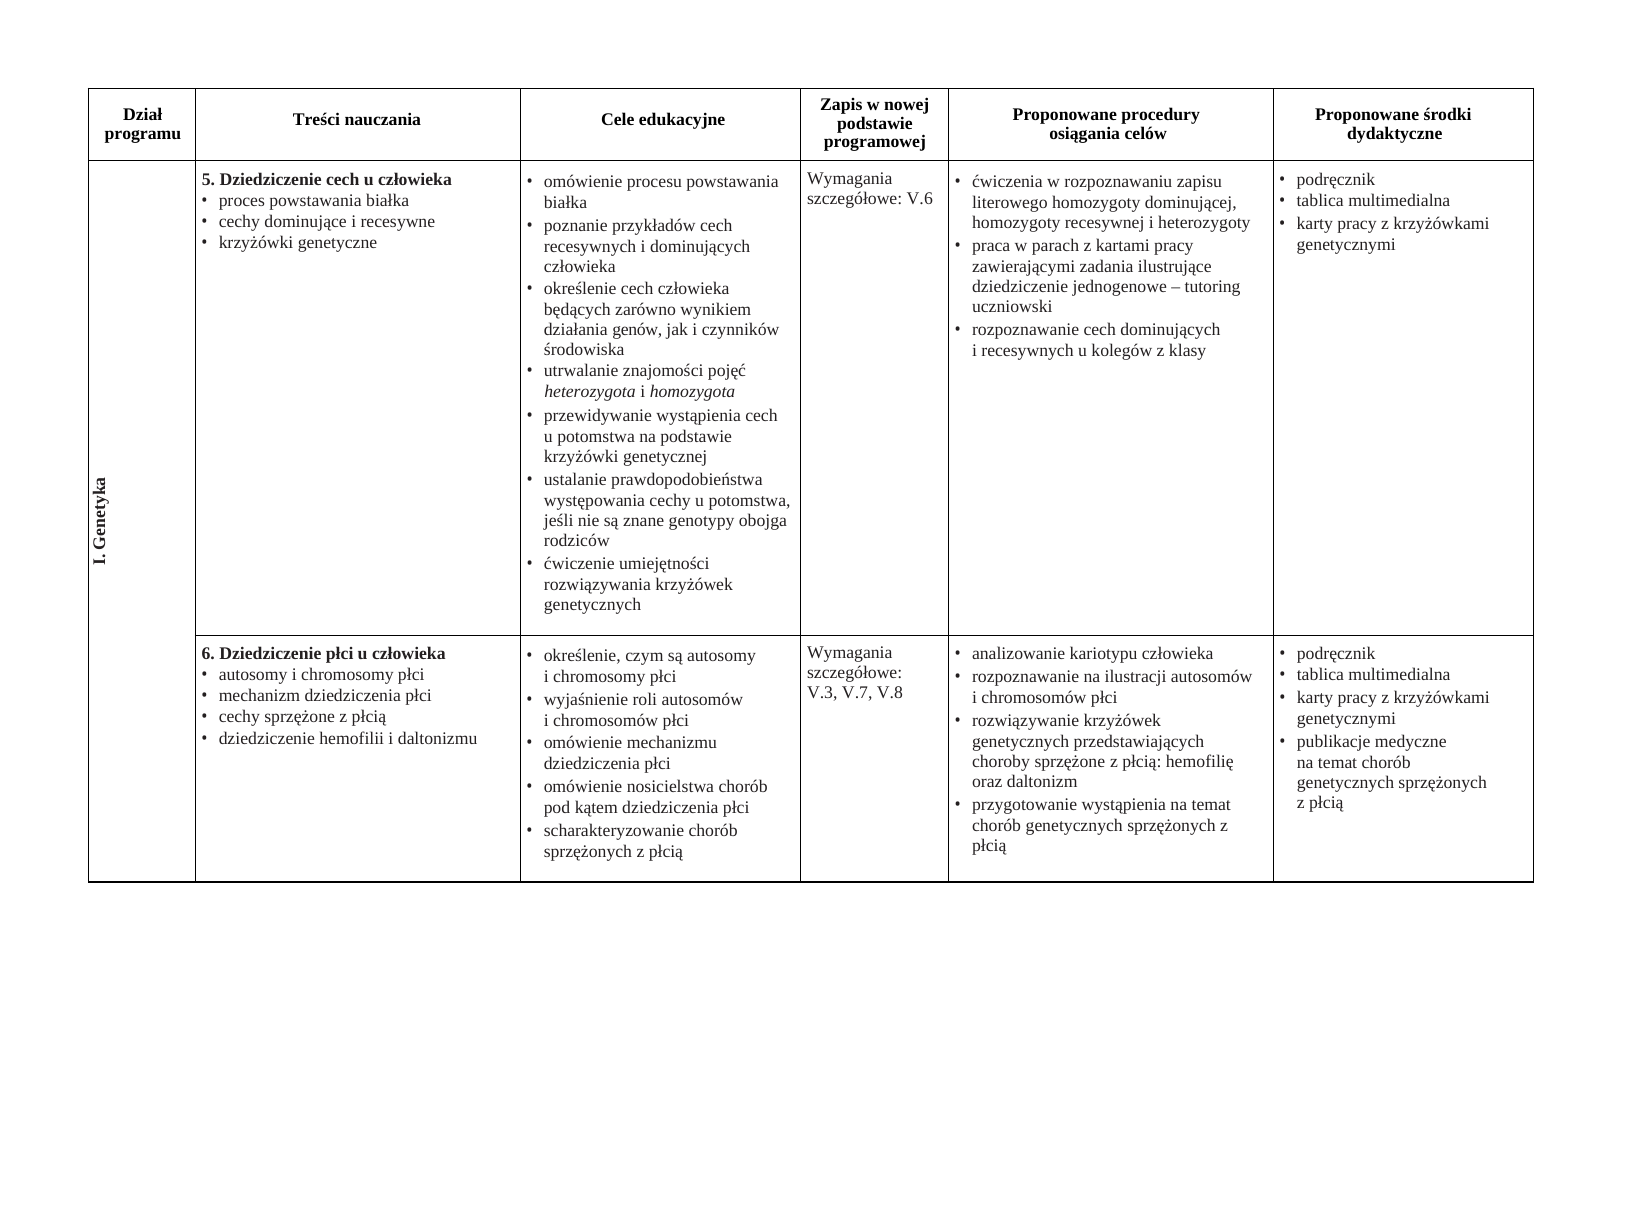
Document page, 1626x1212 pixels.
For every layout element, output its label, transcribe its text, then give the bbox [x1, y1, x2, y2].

table_cell Wymagania szczegółowe: V.6 [801, 161, 948, 634]
table_cell Wymagania szczegółowe: V.3, V.7, V.8 [801, 636, 948, 881]
table_header Cele edukacyjne [521, 89, 800, 160]
table_cell podręcznik tablica multimedialna karty pracy z krzyżówkami genetycznymi publikacje medyczne na temat chorób genetycznych sprzężonych z płcią [1274, 636, 1533, 881]
table_cell określenie, czym są autosomy i chromosomy płci wyjaśnienie roli autosomów i chromosomów płci omówienie mechanizmu dziedziczenia płci omówienie nosicielstwa chorób pod kątem dziedziczenia płci scharakteryzowanie chorób sprzężonych z płcią [521, 636, 800, 881]
table_header Treści nauczania [196, 89, 520, 160]
table_header Proponowane środki dydaktyczne [1274, 89, 1533, 160]
table_cell omówienie procesu powstawania białka poznanie przykładów cech recesywnych i dominujących człowieka określenie cech człowieka będących zarówno wynikiem działania genów, jak i czynników środowiska utrwalanie znajomości pojęć heterozygota i homozygota przewidywanie wystąpienia cech u potomstwa na podstawie krzyżówki genetycznej ustalanie prawdopodobieństwa występowania cechy u potomstwa, jeśli nie są znane genotypy obojga rodziców ćwiczenie umiejętności rozwiązywania krzyżówek genetycznych [521, 161, 800, 634]
table_cell I. Genetyka [89, 161, 195, 881]
table_header Dział programu [89, 89, 195, 160]
table_cell 5. Dziedziczenie cech u człowieka proces powstawania białka cechy dominujące i recesywne krzyżówki genetyczne [196, 161, 520, 634]
table_cell podręcznik tablica multimedialna karty pracy z krzyżówkami genetycznymi [1274, 161, 1533, 634]
table_cell 6. Dziedziczenie płci u człowieka autosomy i chromosomy płci mechanizm dziedziczenia płci cechy sprzężone z płcią dziedziczenie hemofilii i daltonizmu [196, 636, 520, 881]
table_header Proponowane procedury osiągania celów [949, 89, 1273, 160]
table_cell ćwiczenia w rozpoznawaniu zapisu literowego homozygoty dominującej, homozygoty recesywnej i heterozygoty praca w parach z kartami pracy zawierającymi zadania ilustrujące dziedziczenie jednogenowe – tutoring uczniowski rozpoznawanie cech dominujących i recesywnych u kolegów z klasy [949, 161, 1273, 634]
table_header Zapis w nowej podstawie programowej [801, 89, 948, 160]
table_cell analizowanie kariotypu człowieka rozpoznawanie na ilustracji autosomów i chromosomów płci rozwiązywanie krzyżówek genetycznych przedstawiających choroby sprzężone z płcią: hemofilię oraz daltonizm przygotowanie wystąpienia na temat chorób genetycznych sprzężonych z płcią [949, 636, 1273, 881]
